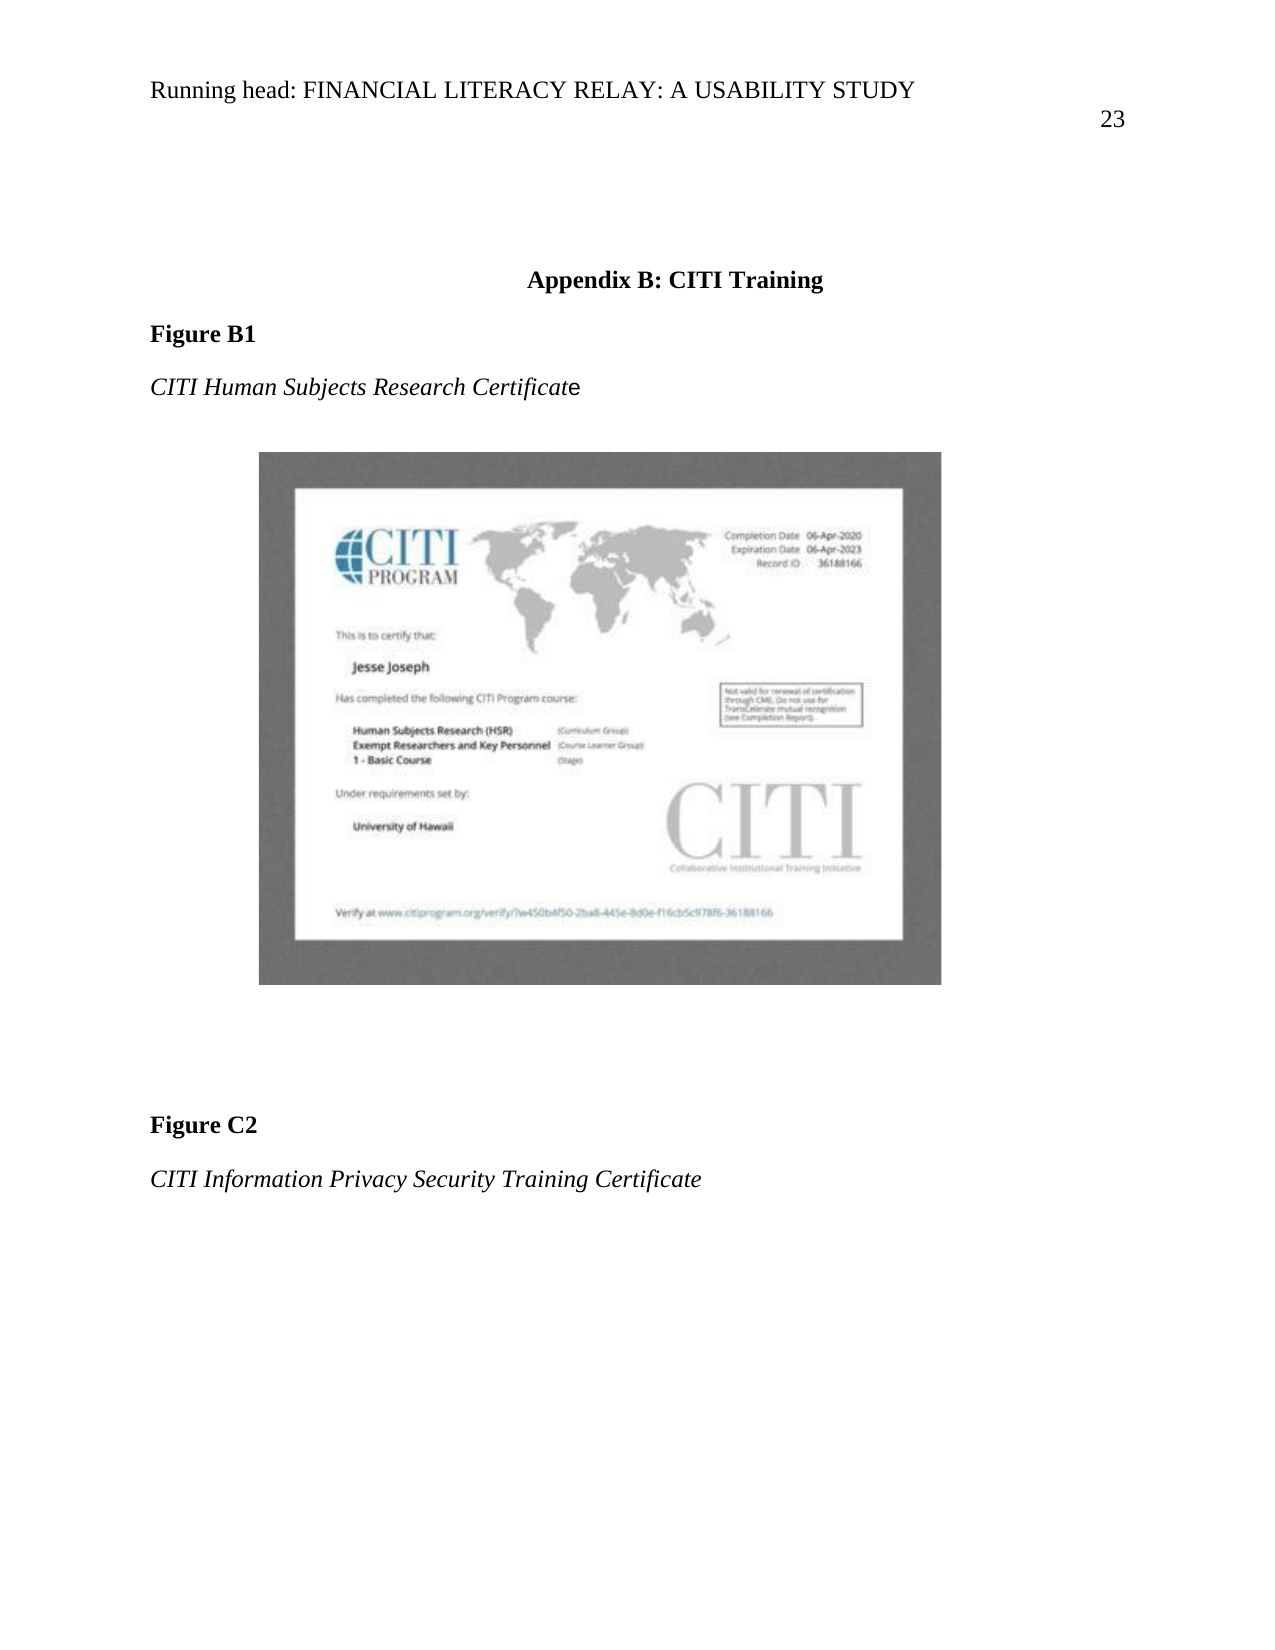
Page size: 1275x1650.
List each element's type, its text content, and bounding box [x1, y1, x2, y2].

picture [258, 452, 942, 985]
text Figure B1 [150, 319, 1125, 347]
text Figure C2 [150, 1111, 1125, 1139]
text CITI Information Privacy Security Training Certificate [150, 1164, 1125, 1193]
text Appendix B: CITI Training [225, 265, 1125, 294]
text CITI Human Subjects Research Certificate [150, 372, 1125, 401]
